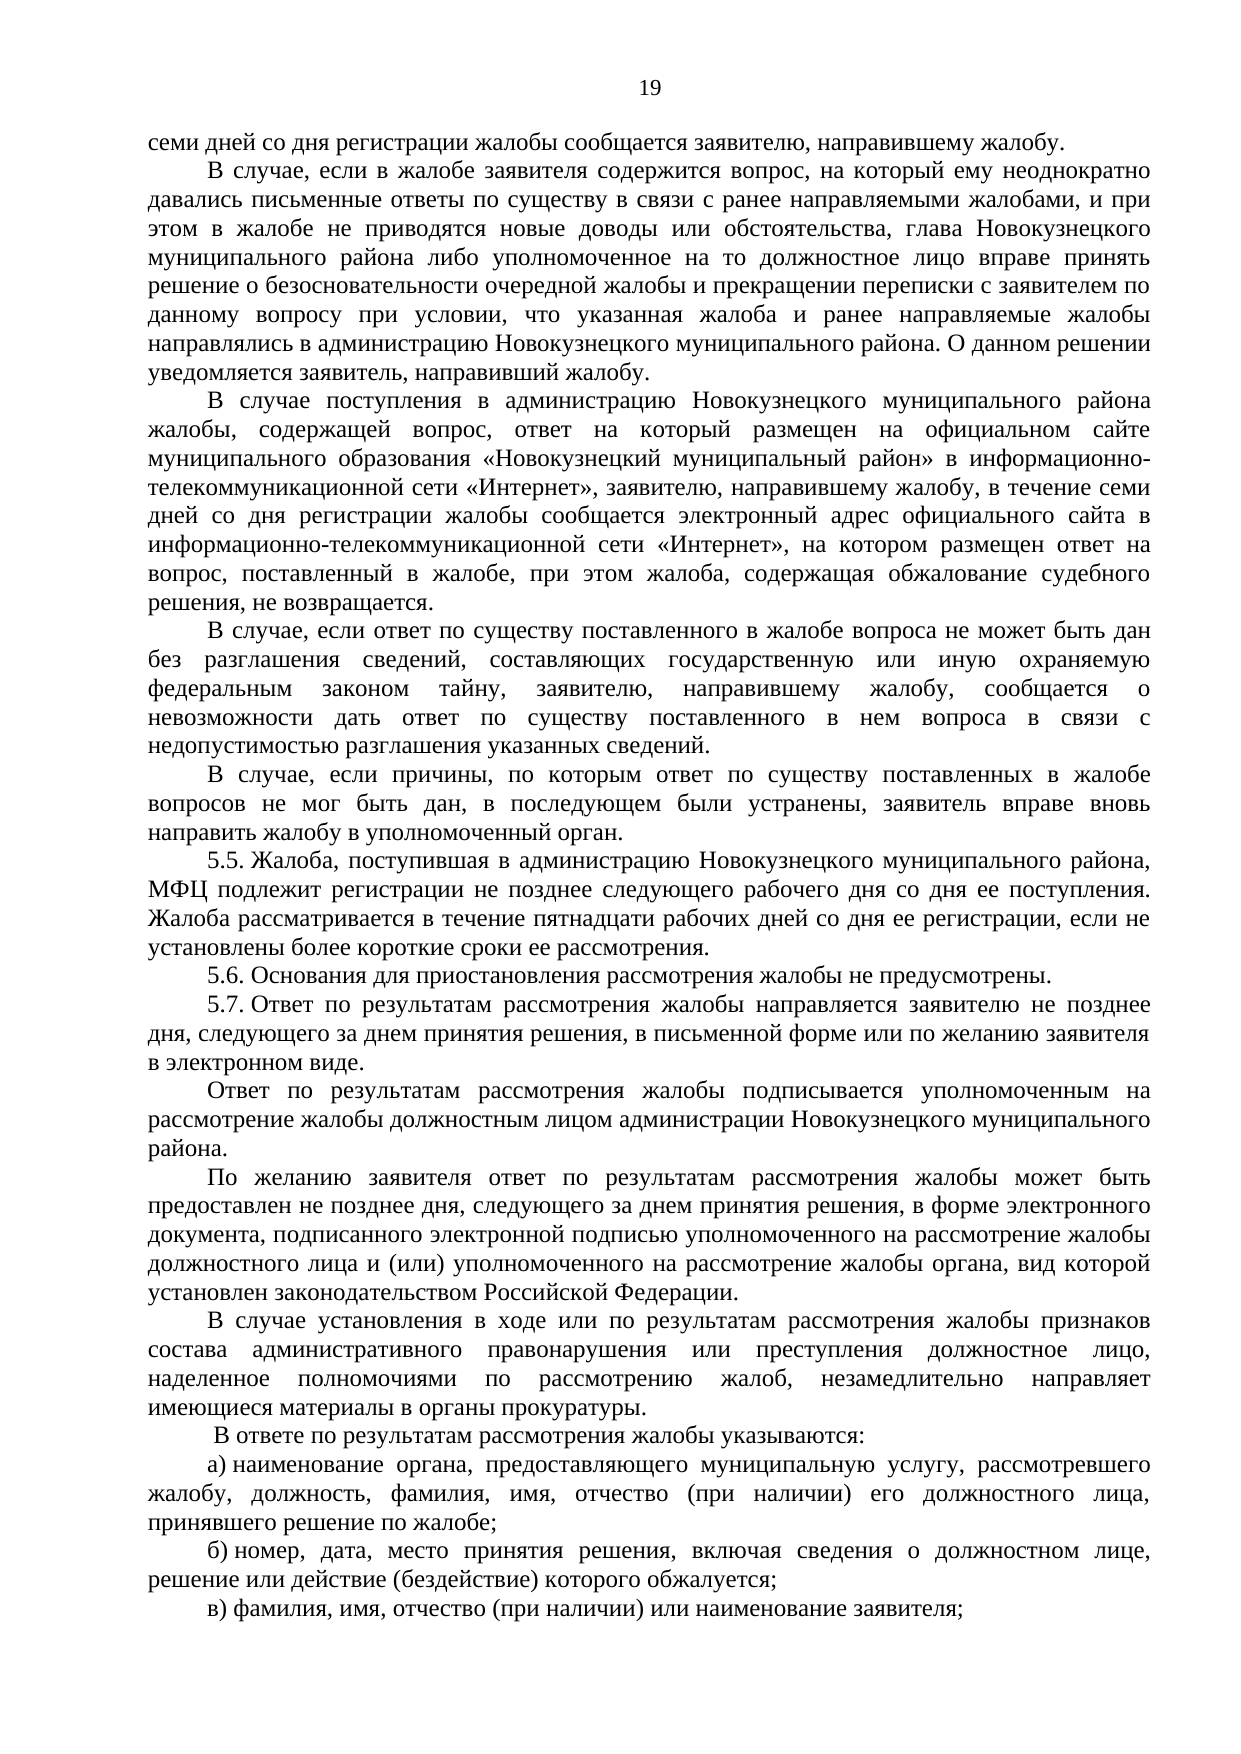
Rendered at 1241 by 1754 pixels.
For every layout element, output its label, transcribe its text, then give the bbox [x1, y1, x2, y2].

text б) номер, дата, место принятия решения, включая сведения о должностном лице, решение или действие (бездействие) которого обжалуется; [148, 1535, 1152, 1593]
text В случае, если причины, по которым ответ по существу поставленных в жалобе вопросов не мог быть дан, в последующем были устранены, заявитель вправе вновь направить жалобу в уполномоченный орган. [148, 759, 1152, 845]
text В ответе по результатам рассмотрения жалобы указываются: [148, 1420, 1152, 1449]
text В случае установления в ходе или по результатам рассмотрения жалобы признаков состава административного правонарушения или преступления должностное лицо, наделенное полномочиями по рассмотрению жалоб, незамедлительно направляет имеющиеся материалы в органы прокуратуры. [148, 1305, 1152, 1420]
text В случае, если ответ по существу поставленного в жалобе вопроса не может быть дан без разглашения сведений, составляющих государственную или иную охраняемую федеральным законом тайну, заявителю, направившему жалобу, сообщается о невозможности дать ответ по существу поставленного в нем вопроса в связи с недопустимостью разглашения указанных сведений. [148, 615, 1152, 759]
text 5.7. Ответ по результатам рассмотрения жалобы направляется заявителю не позднее дня, следующего за днем принятия решения, в письменной форме или по желанию заявителя в электронном виде. [148, 989, 1152, 1075]
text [148, 127, 1152, 155]
text в) фамилия, имя, отчество (при наличии) или наименование заявителя; [148, 1593, 1152, 1622]
text а) наименование органа, предоставляющего муниципальную услугу, рассмотревшего жалобу, должность, фамилия, имя, отчество (при наличии) его должностного лица, принявшего решение по жалобе; [148, 1449, 1152, 1535]
text В случае поступления в администрацию Новокузнецкого муниципального района жалобы, содержащей вопрос, ответ на который размещен на официальном сайте муниципального образования «Новокузнецкий муниципальный район» в информационно-телекоммуникационной сети «Интернет», заявителю, направившему жалобу, в течение семи дней со дня регистрации жалобы сообщается электронный адрес официального сайта в информационно-телекоммуникационной сети «Интернет», на котором размещен ответ на вопрос, поставленный в жалобе, при этом жалоба, содержащая обжалование судебного решения, не возвращается. [148, 385, 1152, 615]
text 5.5. Жалоба, поступившая в администрацию Новокузнецкого муниципального района, МФЦ подлежит регистрации не позднее следующего рабочего дня со дня ее поступления. Жалоба рассматривается в течение пятнадцати рабочих дней со дня ее регистрации, если не установлены более короткие сроки ее рассмотрения. [148, 845, 1152, 960]
text Ответ по результатам рассмотрения жалобы подписывается уполномоченным на рассмотрение жалобы должностным лицом администрации Новокузнецкого муниципального района. [148, 1075, 1152, 1162]
text По желанию заявителя ответ по результатам рассмотрения жалобы может быть предоставлен не позднее дня, следующего за днем принятия решения, в форме электронного документа, подписанного электронной подписью уполномоченного на рассмотрение жалобы должностного лица и (или) уполномоченного на рассмотрение жалобы органа, вид которой установлен законодательством Российской Федерации. [148, 1162, 1152, 1305]
text 5.6. Основания для приостановления рассмотрения жалобы не предусмотрены. [148, 960, 1152, 989]
text В случае, если в жалобе заявителя содержится вопрос, на который ему неоднократно давались письменные ответы по существу в связи с ранее направляемыми жалобами, и при этом в жалобе не приводятся новые доводы или обстоятельства, глава Новокузнецкого муниципального района либо уполномоченное на то должностное лицо вправе принять решение о безосновательности очередной жалобы и прекращении переписки с заявителем по данному вопросу при условии, что указанная жалоба и ранее направляемые жалобы направлялись в администрацию Новокузнецкого муниципального района. О данном решении уведомляется заявитель, направивший жалобу. [148, 155, 1152, 385]
